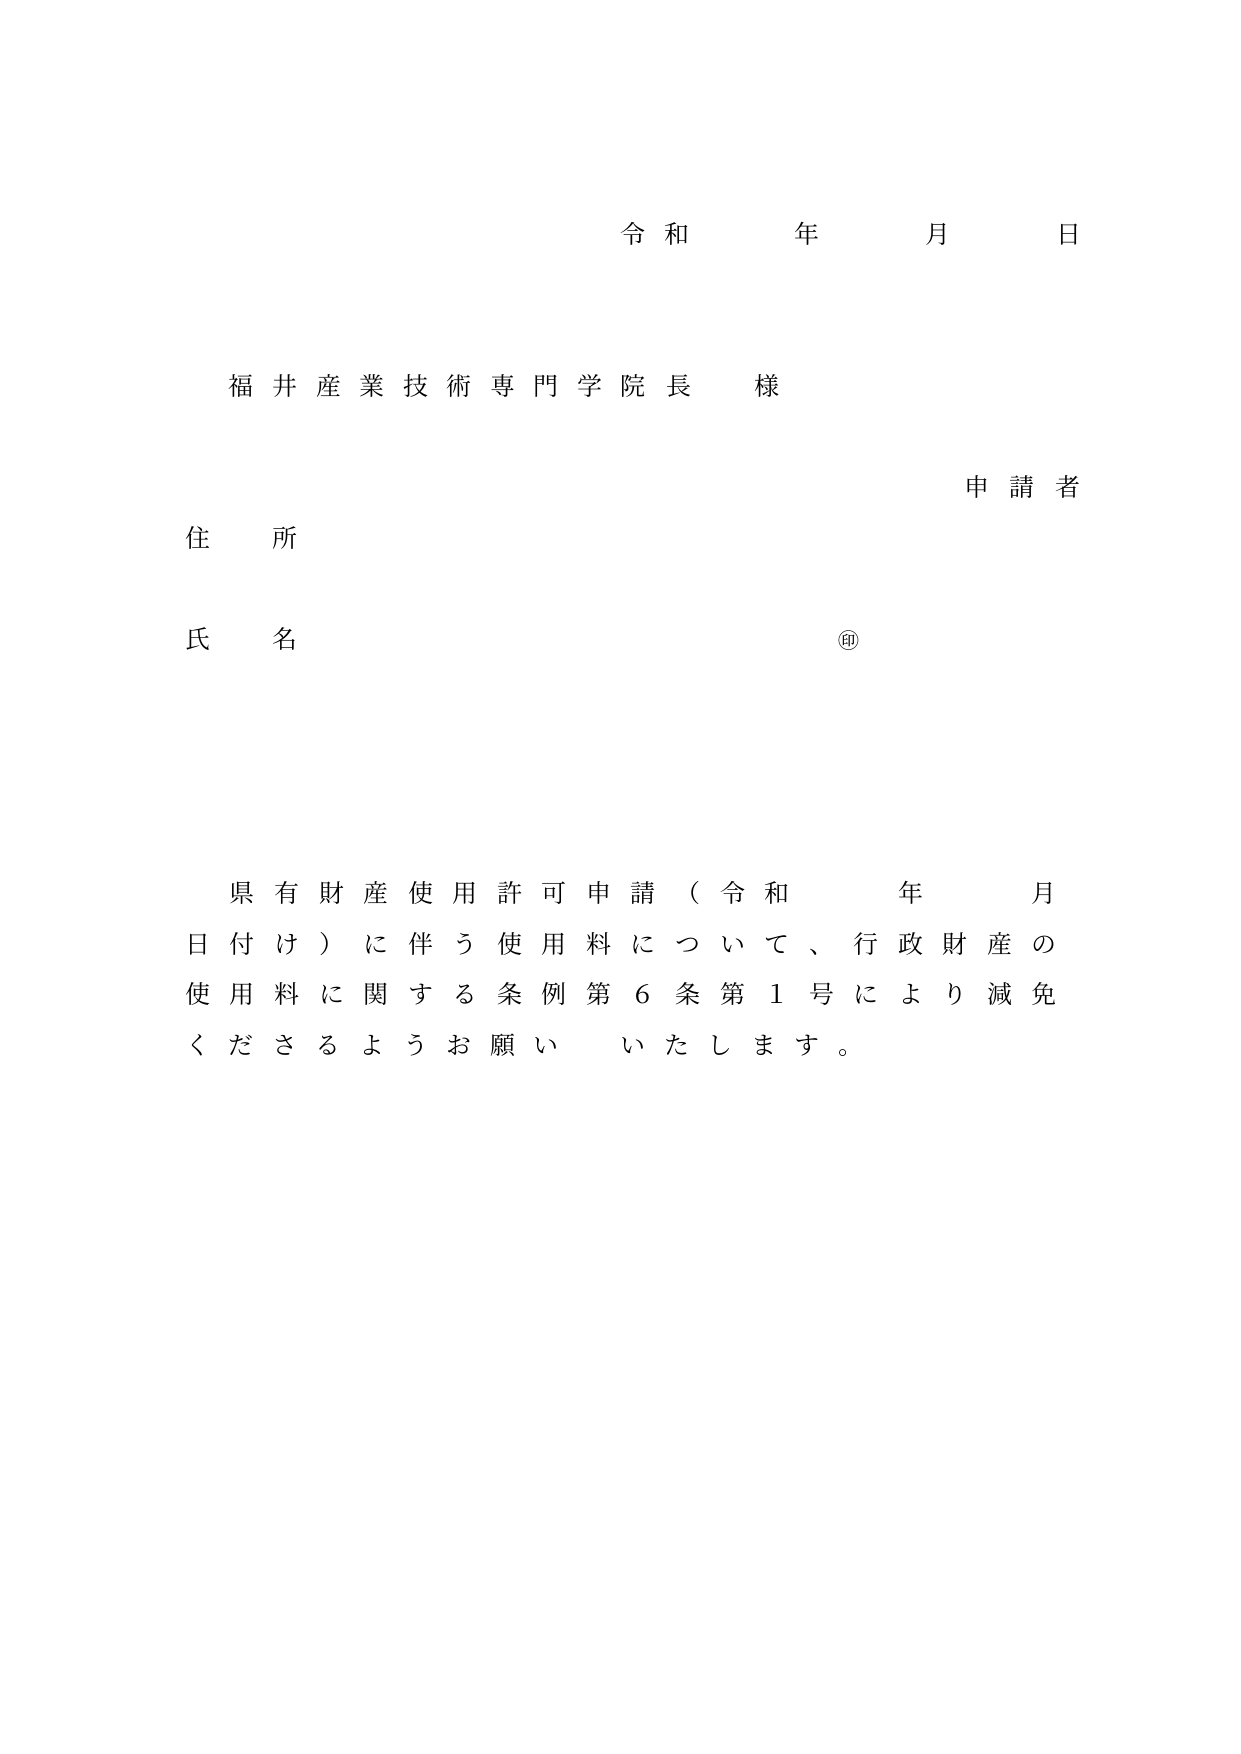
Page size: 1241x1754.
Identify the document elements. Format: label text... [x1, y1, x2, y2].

text 氏 名 ㊞ [185, 562, 1114, 663]
text 県有財産使用許可申請（令和 年 月 日付け）に伴う使用料について、行政財産の使用料に関する条例第６条第１号により減免くださるようお願い いたします。 [185, 866, 1077, 1069]
text 福井産業技術専門学院長 様 [185, 359, 1099, 410]
text 令和 年 月 日 [185, 207, 1099, 258]
text 申請者 住 所 [185, 461, 1099, 562]
